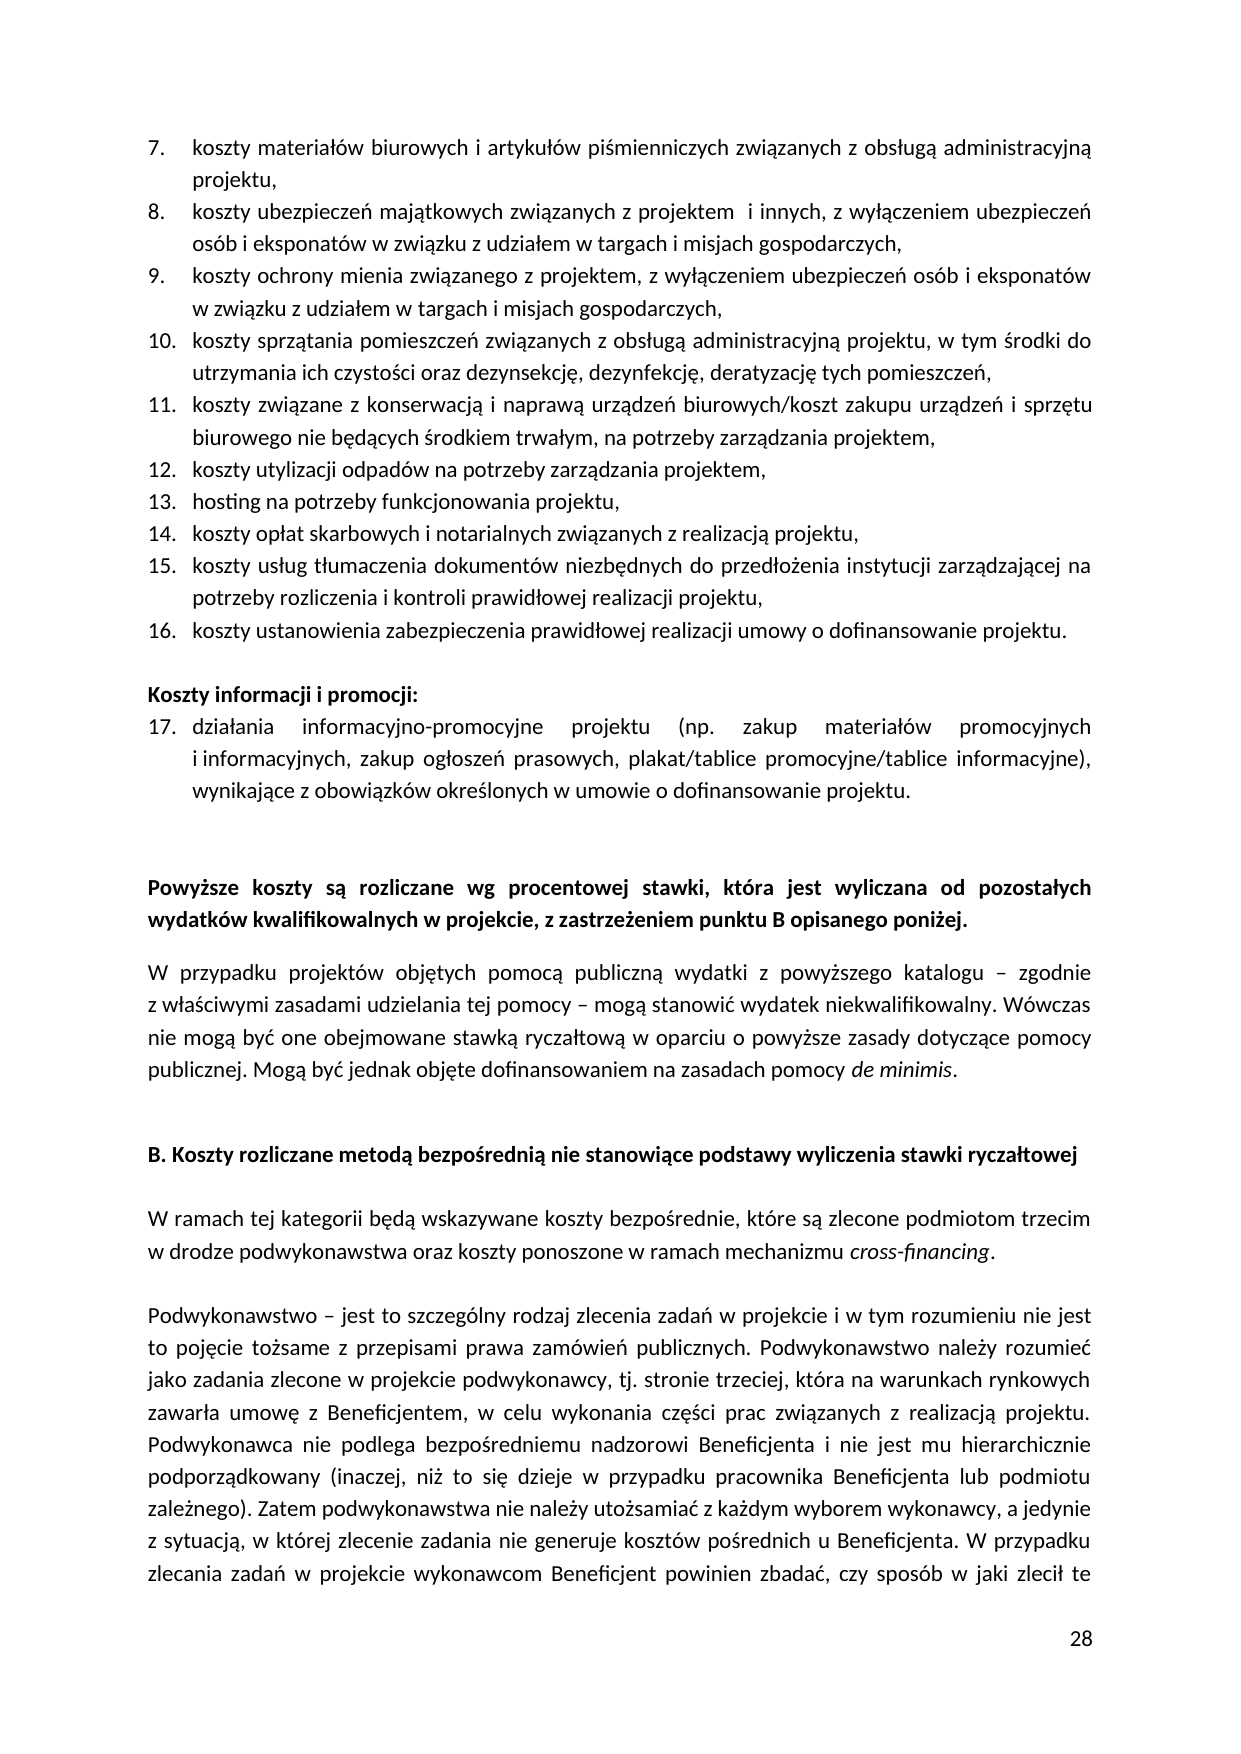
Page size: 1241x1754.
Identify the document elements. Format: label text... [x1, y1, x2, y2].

list koszty związane z konserwacją i naprawą urządzeń biurowych/koszt zakupu urządzeń i sprzętu biurowego nie będących środkiem trwałym, na potrzeby zarządzania projektem, [148, 390, 1093, 451]
list działania informacyjno-promocyjne projektu (np. zakup materiałów promocyjnych i informacyjnych, zakup ogłoszeń prasowych, plakat/tablice promocyjne/tablice informacyjne), wynikające z obowiązków określonych w umowie o dofinansowanie projektu. [148, 712, 1093, 805]
list koszty utylizacji odpadów na potrzeby zarządzania projektem, [148, 455, 1093, 483]
text W przypadku projektów objętych pomocą publiczną wydatki z powyższego katalogu – zgodnie z właściwymi zasadami udzielania tej pomocy – mogą stanowić wydatek niekwalifikowalny. Wówczas nie mogą być one obejmowane stawką ryczałtową w oparciu o powyższe zasady dotyczące pomocy publicznej. Mogą być jednak objęte dofinansowaniem na zasadach pomocy de minimis. [148, 958, 1093, 1083]
text B. Koszty rozliczane metodą bezpośrednią nie stanowiące podstawy wyliczenia stawki ryczałtowej [148, 1140, 1093, 1168]
list koszty ustanowienia zabezpieczenia prawidłowej realizacji umowy o dofinansowanie projektu. [148, 616, 1093, 644]
text Powyższe koszty są rozliczane wg procentowej stawki, która jest wyliczana od pozostałych wydatków kwalifikowalnych w projekcie, z zastrzeżeniem punktu B opisanego poniżej. [148, 873, 1093, 933]
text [148, 1301, 1093, 1587]
list koszty usług tłumaczenia dokumentów niezbędnych do przedłożenia instytucji zarządzającej na potrzeby rozliczenia i kontroli prawidłowej realizacji projektu, [148, 551, 1093, 612]
text W ramach tej kategorii będą wskazywane koszty bezpośrednie, które są zlecone podmiotom trzecim w drodze podwykonawstwa oraz koszty ponoszone w ramach mechanizmu cross-financing. [148, 1204, 1093, 1265]
list koszty sprzątania pomieszczeń związanych z obsługą administracyjną projektu, w tym środki do utrzymania ich czystości oraz dezynsekcję, dezynfekcję, deratyzację tych pomieszczeń, [148, 326, 1093, 386]
list koszty ubezpieczeń majątkowych związanych z projektem i innych, z wyłączeniem ubezpieczeń osób i eksponatów w związku z udziałem w targach i misjach gospodarczych, [148, 197, 1093, 257]
list hosting na potrzeby funkcjonowania projektu, [148, 487, 1093, 515]
text Koszty informacji i promocji: [148, 680, 1093, 708]
list koszty materiałów biurowych i artykułów piśmienniczych związanych z obsługą administracyjną projektu, [148, 133, 1093, 193]
list koszty ochrony mienia związanego z projektem, z wyłączeniem ubezpieczeń osób i eksponatów w związku z udziałem w targach i misjach gospodarczych, [148, 262, 1093, 322]
list koszty opłat skarbowych i notarialnych związanych z realizacją projektu, [148, 519, 1093, 547]
